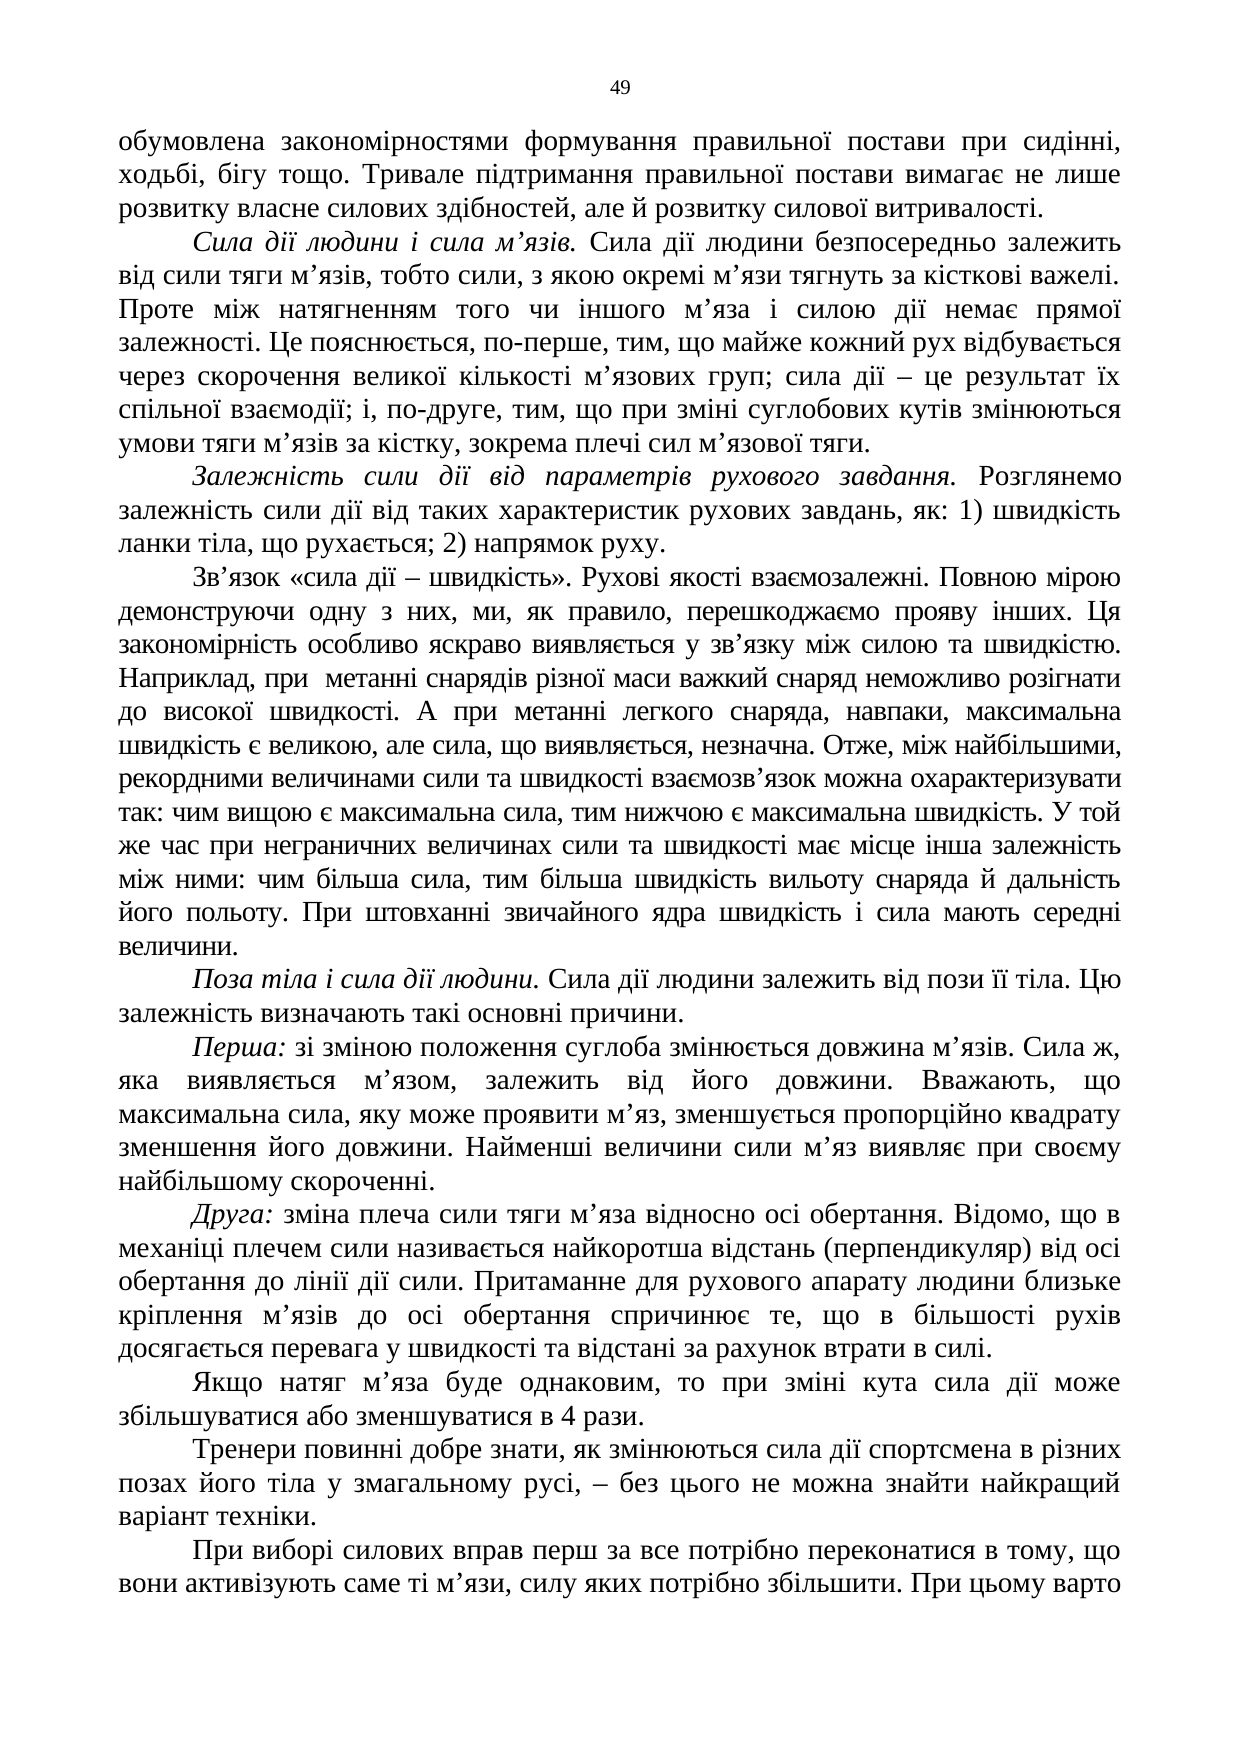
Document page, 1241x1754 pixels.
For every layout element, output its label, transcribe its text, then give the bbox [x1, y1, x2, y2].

text Якщо натяг м’яза буде однаковим, то при зміні кута сила дії може збільшуватися або зменшуватися в 4 рази. [118, 1364, 1122, 1431]
text Поза тіла і сила дії людини. Сила дії людини залежить від пози її тіла. Цю залежність визначають такі основні причини. [118, 962, 1122, 1029]
text Тренери повинні добре знати, як змінюються сила дії спортсмена в різних позах його тіла у змагальному русі, – без цього не можна знайти найкращий варіант техніки. [118, 1431, 1122, 1532]
text Зв’язок «сила дії – швидкість». Рухові якості взаємозалежні. Повною мірою демонструючи одну з них, ми, як правило, перешкоджаємо прояву інших. Ця закономірність особливо яскраво виявляється у зв’язку між силою та швидкістю. Наприклад, при метанні снарядів різної маси важкий снаряд неможливо розігнати до високої швидкості. А при метанні легкого снаряда, навпаки, максимальна швидкість є великою, але сила, що виявляється, незначна. Отже, між найбільшими, рекордними величинами сили та швидкості взаємозв’язок можна охарактеризувати так: чим вищою є максимальна сила, тим нижчою є максимальна швидкість. У той же час при неграничних величинах сили та швидкості має місце інша залежність між ними: чим більша сила, тим більша швидкість вильоту снаряда й дальність його польоту. При штовханні звичайного ядра швидкість і сила мають середні величини. [118, 559, 1122, 962]
text Друга: зміна плеча сили тяги м’яза відносно осі обертання. Відомо, що в механіці плечем сили називається найкоротша відстань (перпендикуляр) від осі обертання до лінії дії сили. Притаманне для рухового апарату людини близьке кріплення м’язів до осі обертання спричинює те, що в більшості рухів досягається перевага у швидкості та відстані за рахунок втрати в силі. [118, 1196, 1122, 1364]
text Залежність сили дії від параметрів рухового завдання. Розглянемо залежність сили дії від таких характеристик рухових завдань, як: 1) швидкість ланки тіла, що рухається; 2) напрямок руху. [118, 458, 1122, 559]
text Сила дії людини і сила м’язів. Сила дії людини безпосередньо залежить від сили тяги м’язів, тобто сили, з якою окремі м’язи тягнуть за кісткові важелі. Проте між натягненням того чи іншого м’яза і силою дії немає прямої залежності. Це пояснюється, по-перше, тим, що майже кожний рух відбувається через скорочення великої кількості м’язових груп; сила дії – це результат їх спільної взаємодії; і, по-друге, тим, що при зміні суглобових кутів змінюються умови тяги м’язів за кістку, зокрема плечі сил м’язової тяги. [118, 224, 1122, 458]
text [118, 123, 1122, 224]
text Перша: зі зміною положення суглоба змінюється довжина м’язів. Сила ж, яка виявляється м’язом, залежить від його довжини. Вважають, що максимальна сила, яку може проявити м’яз, зменшується пропорційно квадрату зменшення його довжини. Найменші величини сили м’яз виявляє при своєму найбільшому скороченні. [118, 1029, 1122, 1196]
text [118, 1532, 1122, 1599]
